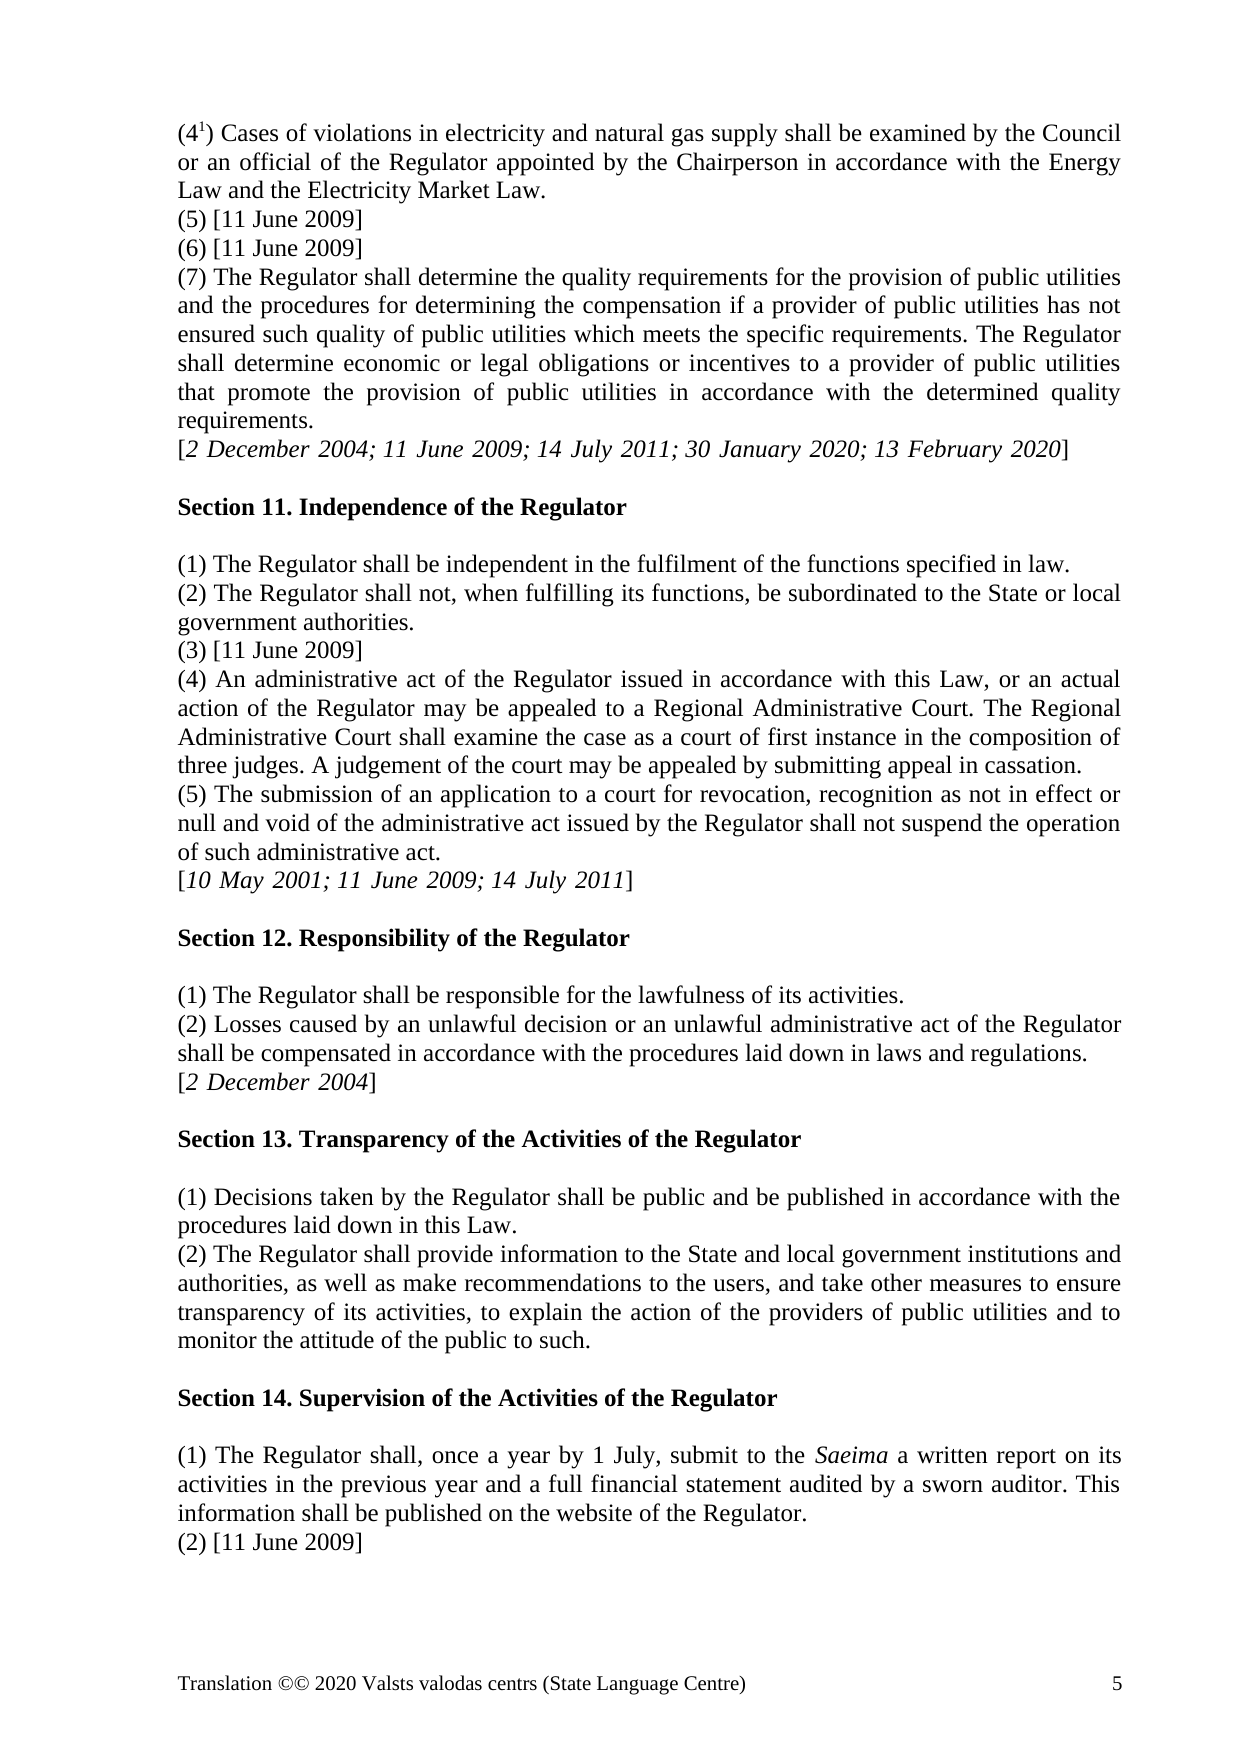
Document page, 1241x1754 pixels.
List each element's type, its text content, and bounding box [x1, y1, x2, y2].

text (1) The Regulator shall, once a year by 1 July, submit to the Saeima a written report on its activities in the previous year and a full financial statement audited by a sworn auditor. This information shall be published on the website of the Regulator. [177, 1441, 1122, 1527]
text (1) The Regulator shall be responsible for the lawfulness of its activities. [177, 981, 1122, 1009]
text (4) An administrative act of the Regulator issued in accordance with this Law, or an actual action of the Regulator may be appealed to a Regional Administrative Court. The Regional Administrative Court shall examine the case as a court of first instance in the composition of three judges. A judgement of the court may be appealed by submitting appeal in cassation. [177, 664, 1122, 779]
text (2) Losses caused by an unlawful decision or an unlawful administrative act of the Regulator shall be compensated in accordance with the procedures laid down in laws and regulations. [177, 1009, 1122, 1067]
text [2 December 2004; 11 June 2009; 14 July 2011; 30 January 2020; 13 February 2020] [177, 434, 1122, 463]
text (2) The Regulator shall provide information to the State and local government institutions and authorities, as well as make recommendations to the users, and take other measures to ensure transparency of its activities, to explain the action of the providers of public utilities and to monitor the attitude of the public to such. [177, 1239, 1122, 1354]
text Section 13. Transparency of the Activities of the Regulator [177, 1124, 1122, 1153]
text (6) [11 June 2009] [177, 233, 1122, 262]
text (5) The submission of an application to a court for revocation, recognition as not in effect or null and void of the administrative act issued by the Regulator shall not suspend the operation of such administrative act. [177, 779, 1122, 866]
text [10 May 2001; 11 June 2009; 14 July 2011] [177, 866, 1122, 894]
text (41) Cases of violations in electricity and natural gas supply shall be examined by the Council or an official of the Regulator appointed by the Chairperson in accordance with the Energy Law and the Electricity Market Law. [177, 118, 1122, 204]
text Section 12. Responsibility of the Regulator [177, 923, 1122, 952]
text Section 14. Supervision of the Activities of the Regulator [177, 1383, 1122, 1412]
text (3) [11 June 2009] [177, 636, 1122, 664]
text (5) [11 June 2009] [177, 204, 1122, 233]
text (1) Decisions taken by the Regulator shall be public and be published in accordance with the procedures laid down in this Law. [177, 1182, 1122, 1239]
text (2) [11 June 2009] [177, 1527, 1122, 1556]
text (1) The Regulator shall be independent in the fulfilment of the functions specified in law. [177, 549, 1122, 578]
text [2 December 2004] [177, 1067, 1122, 1096]
text (2) The Regulator shall not, when fulfilling its functions, be subordinated to the State or local government authorities. [177, 578, 1122, 636]
text Section 11. Independence of the Regulator [177, 492, 1122, 521]
text (7) The Regulator shall determine the quality requirements for the provision of public utilities and the procedures for determining the compensation if a provider of public utilities has not ensured such quality of public utilities which meets the specific requirements. The Regulator shall determine economic or legal obligations or incentives to a provider of public utilities that promote the provision of public utilities in accordance with the determined quality requirements. [177, 262, 1122, 434]
